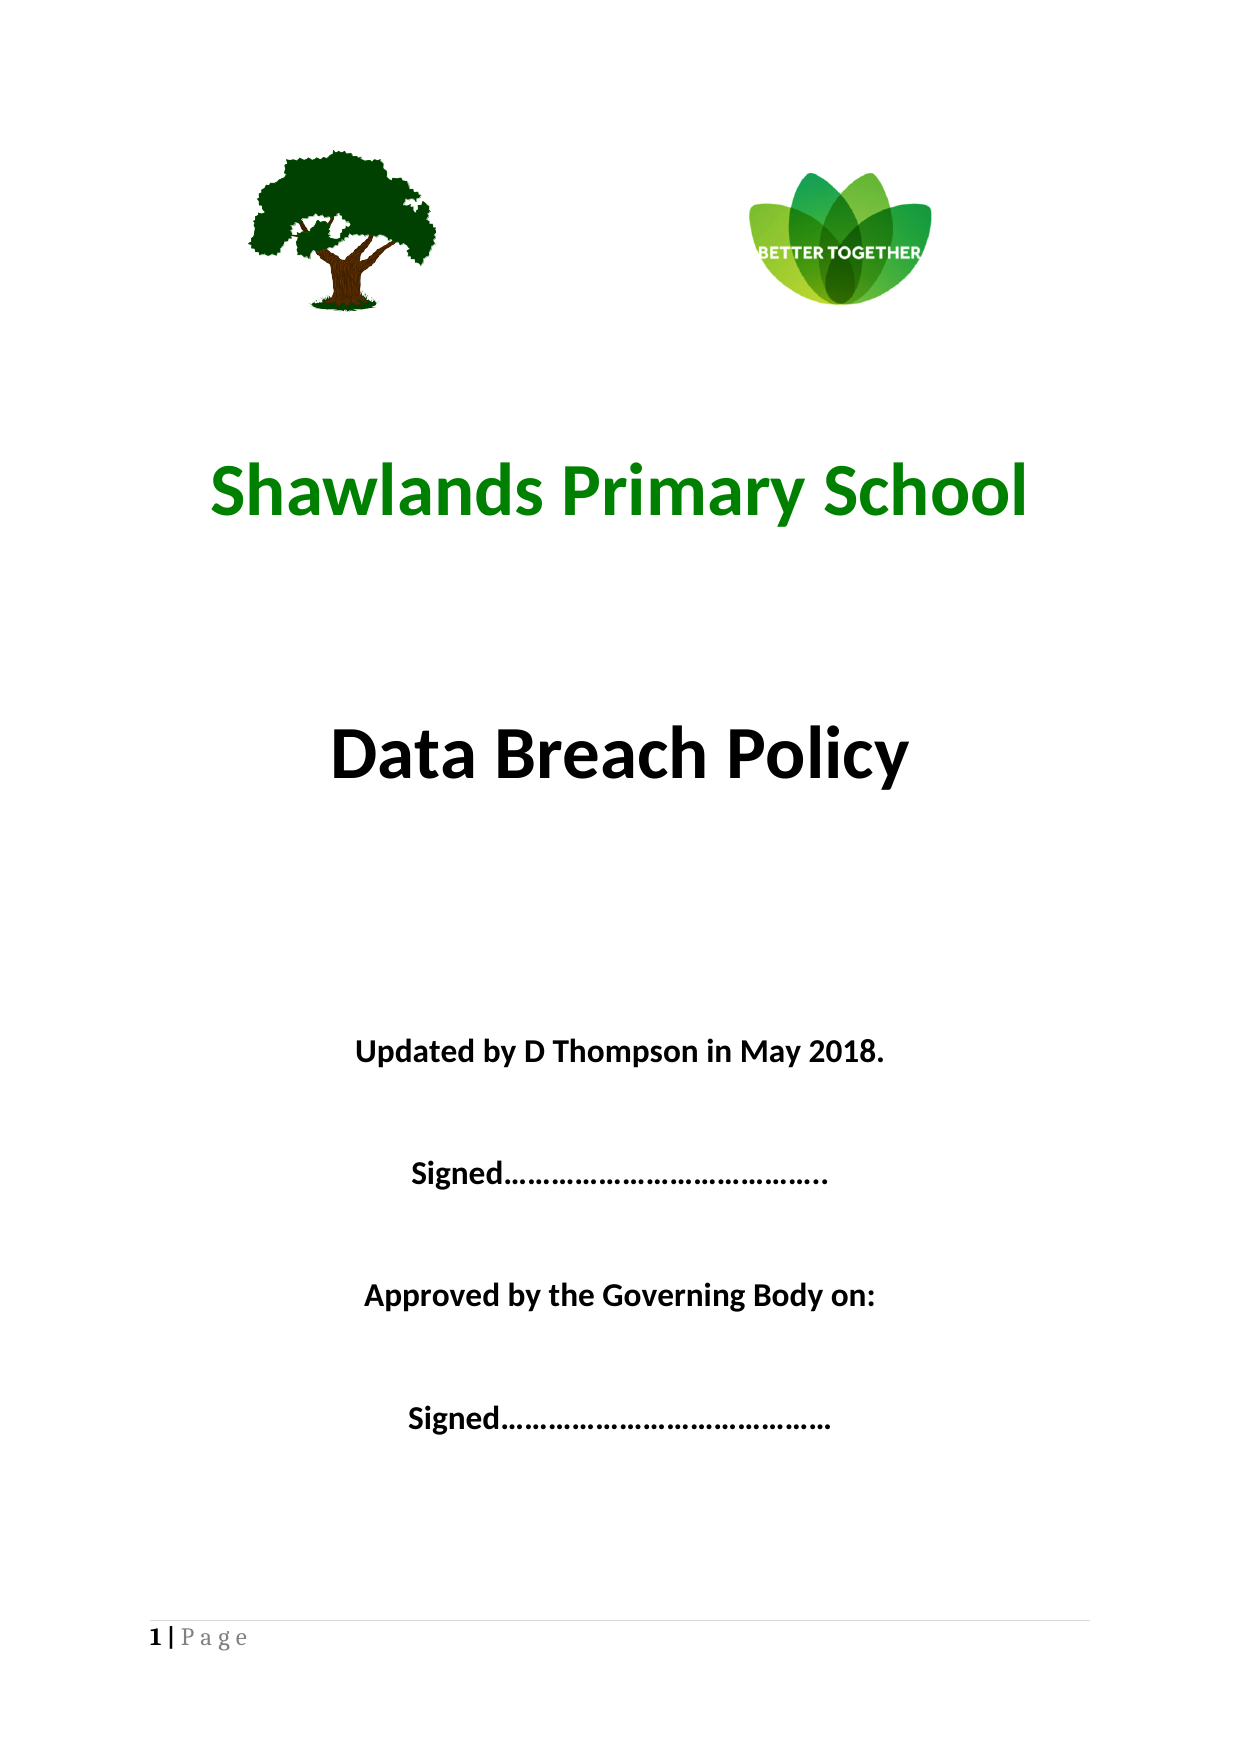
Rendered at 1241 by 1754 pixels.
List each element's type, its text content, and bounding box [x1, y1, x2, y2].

text Signed…………………………………… [150, 1397, 1090, 1437]
text Data Breach Policy [150, 706, 1090, 798]
text Signed………………………………….. [150, 1152, 1090, 1193]
text Approved by the Governing Body on: [150, 1274, 1090, 1315]
text Shawlands Primary School [150, 442, 1090, 534]
text Updated by D Thompson in May 2018. [150, 1030, 1090, 1071]
picture [739, 164, 939, 313]
